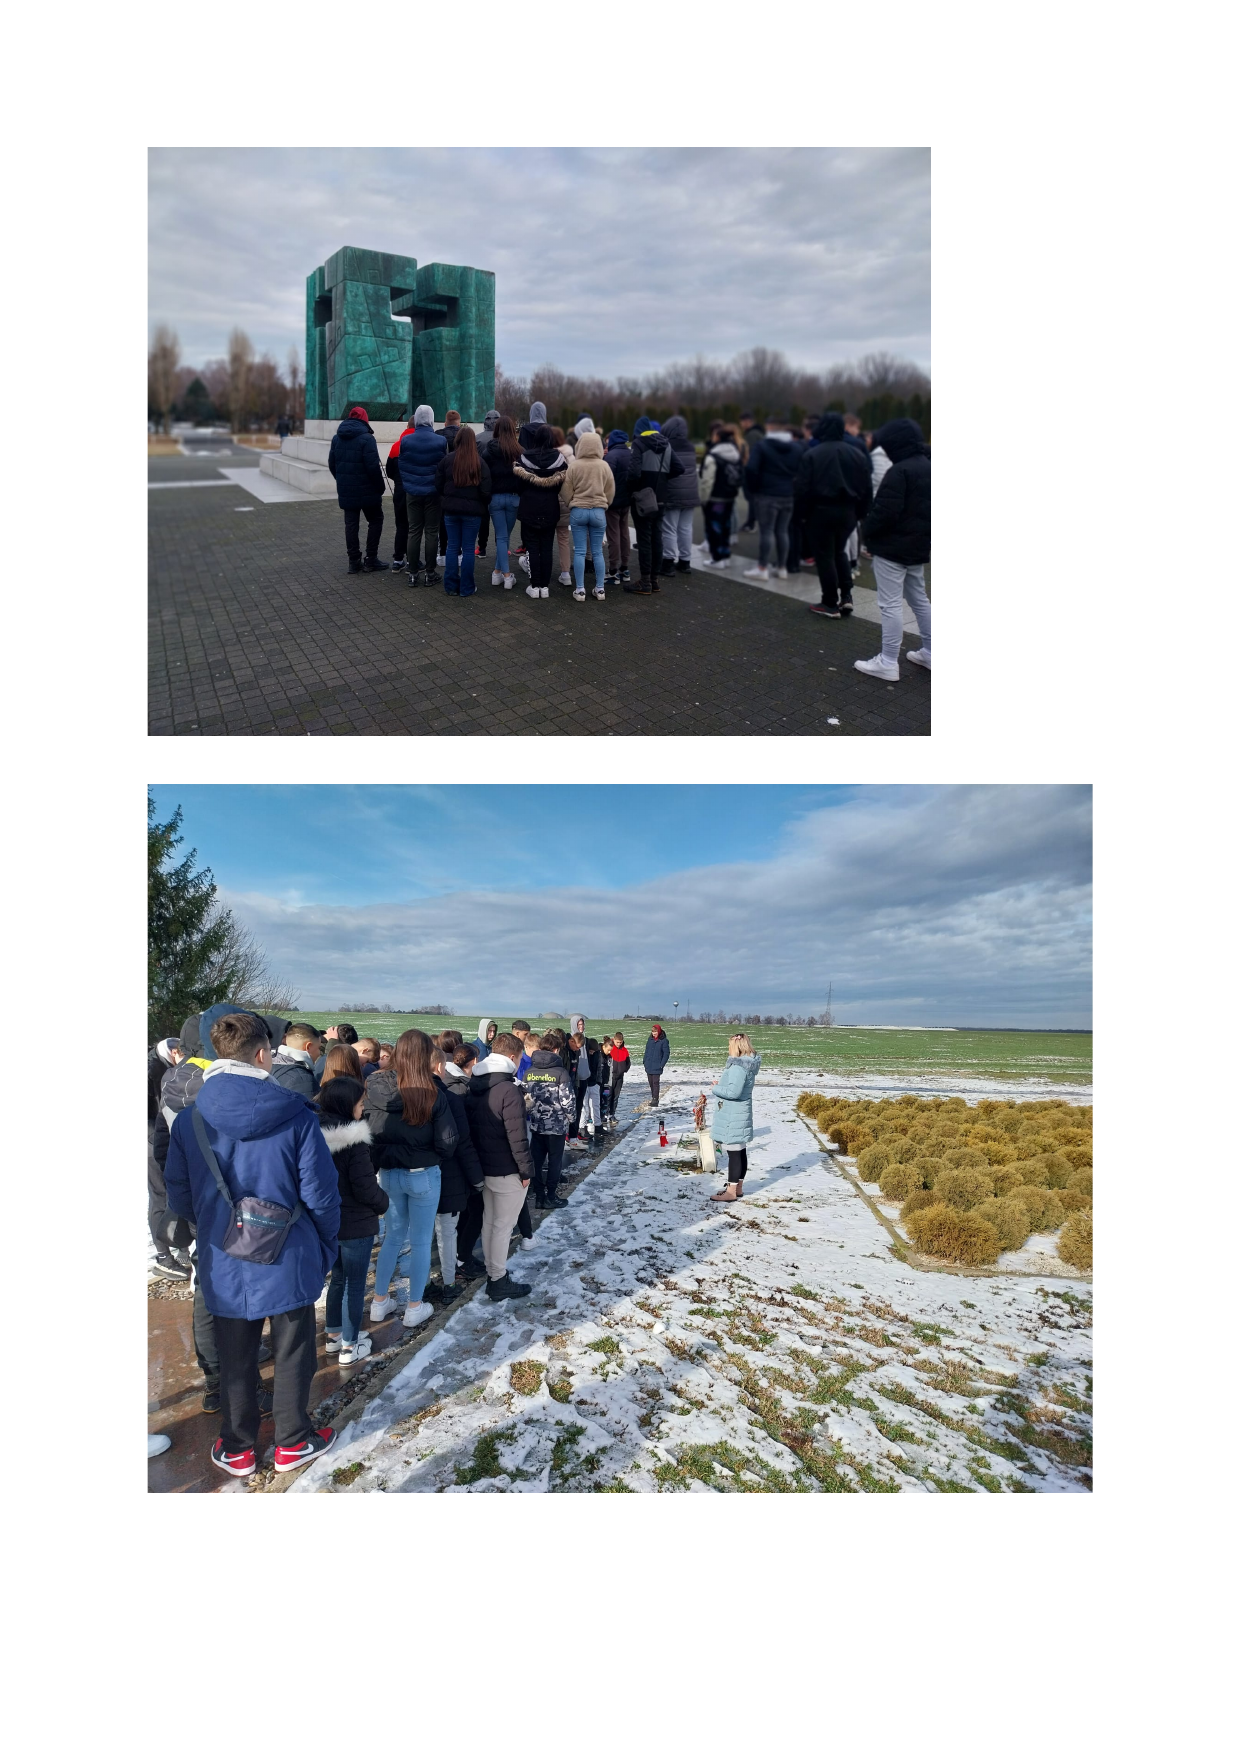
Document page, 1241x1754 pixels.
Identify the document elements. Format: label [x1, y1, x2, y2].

picture [147, 784, 1093, 1493]
picture [147, 147, 931, 736]
